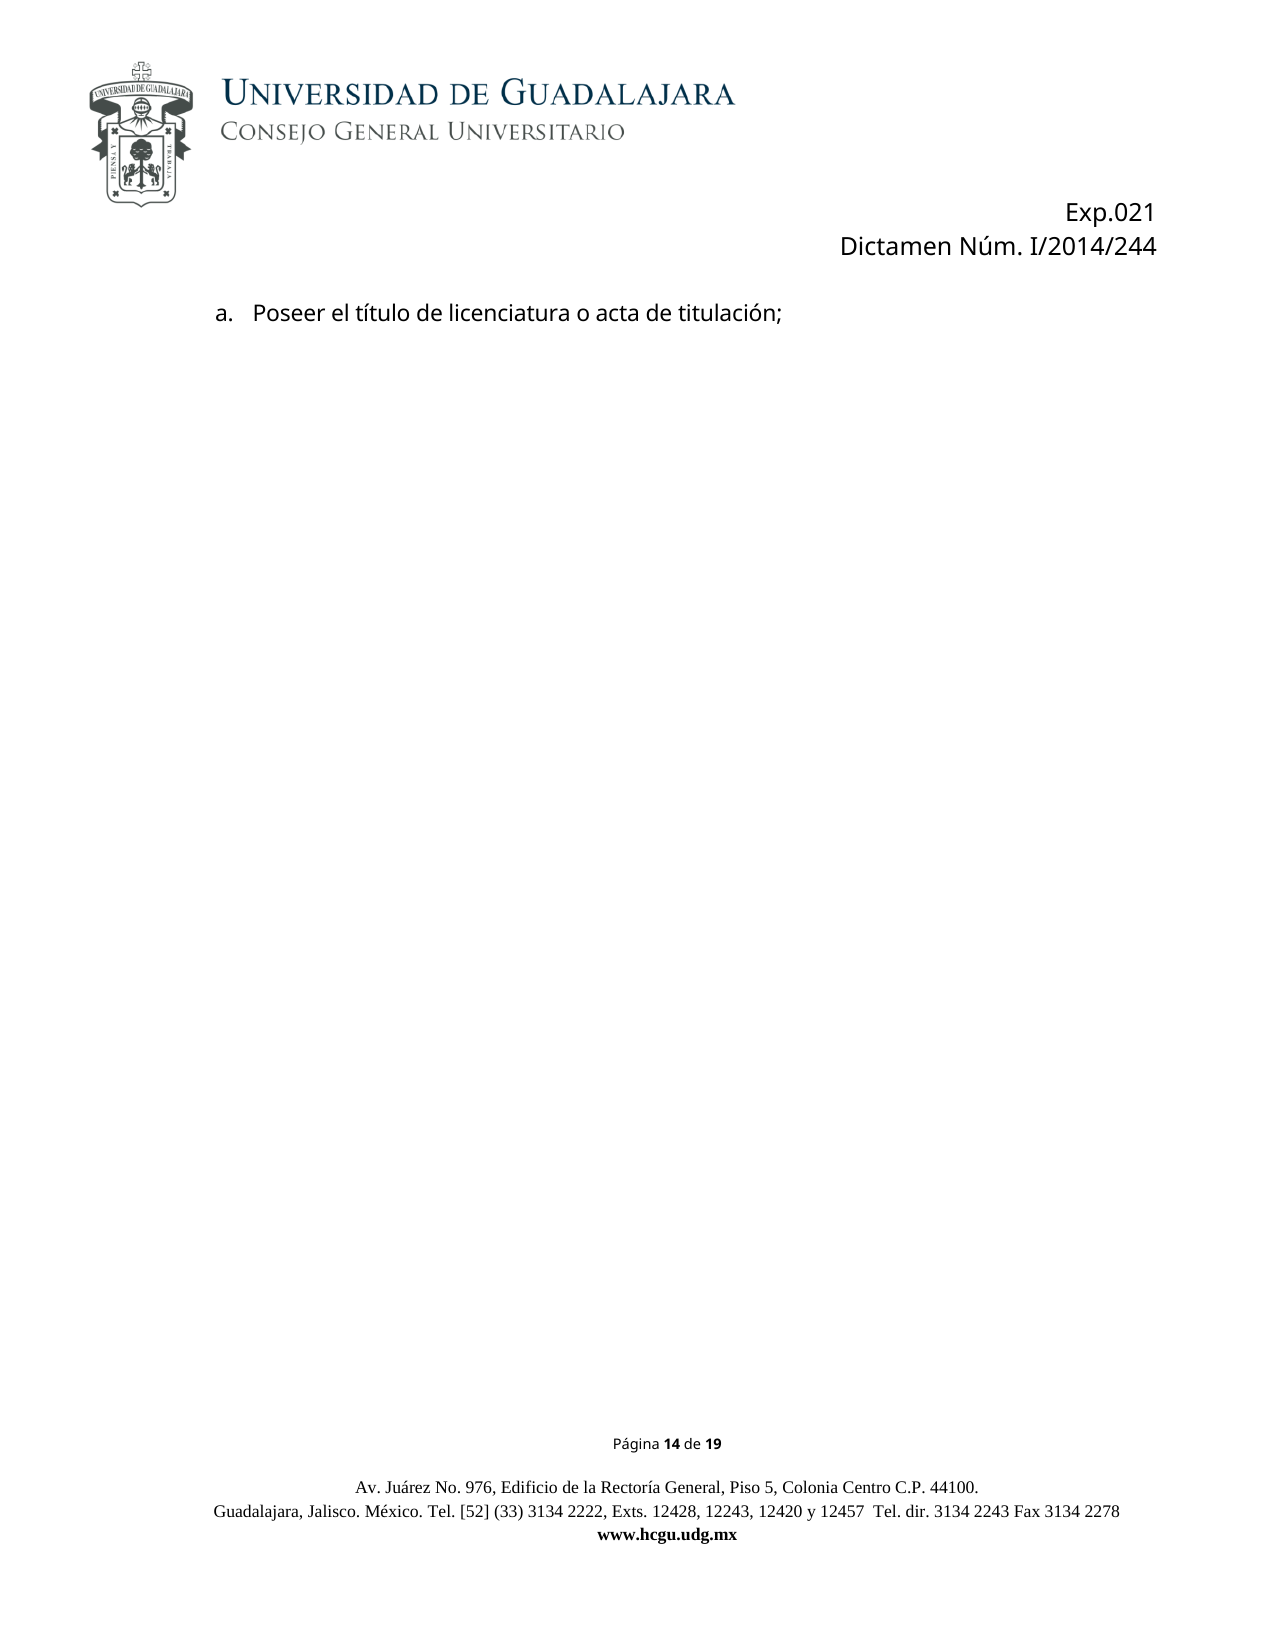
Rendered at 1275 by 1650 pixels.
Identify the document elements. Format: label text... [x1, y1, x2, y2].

picture [1, 1, 1274, 268]
list Poseer el título de licenciatura o acta de titulación; [215, 297, 1152, 328]
